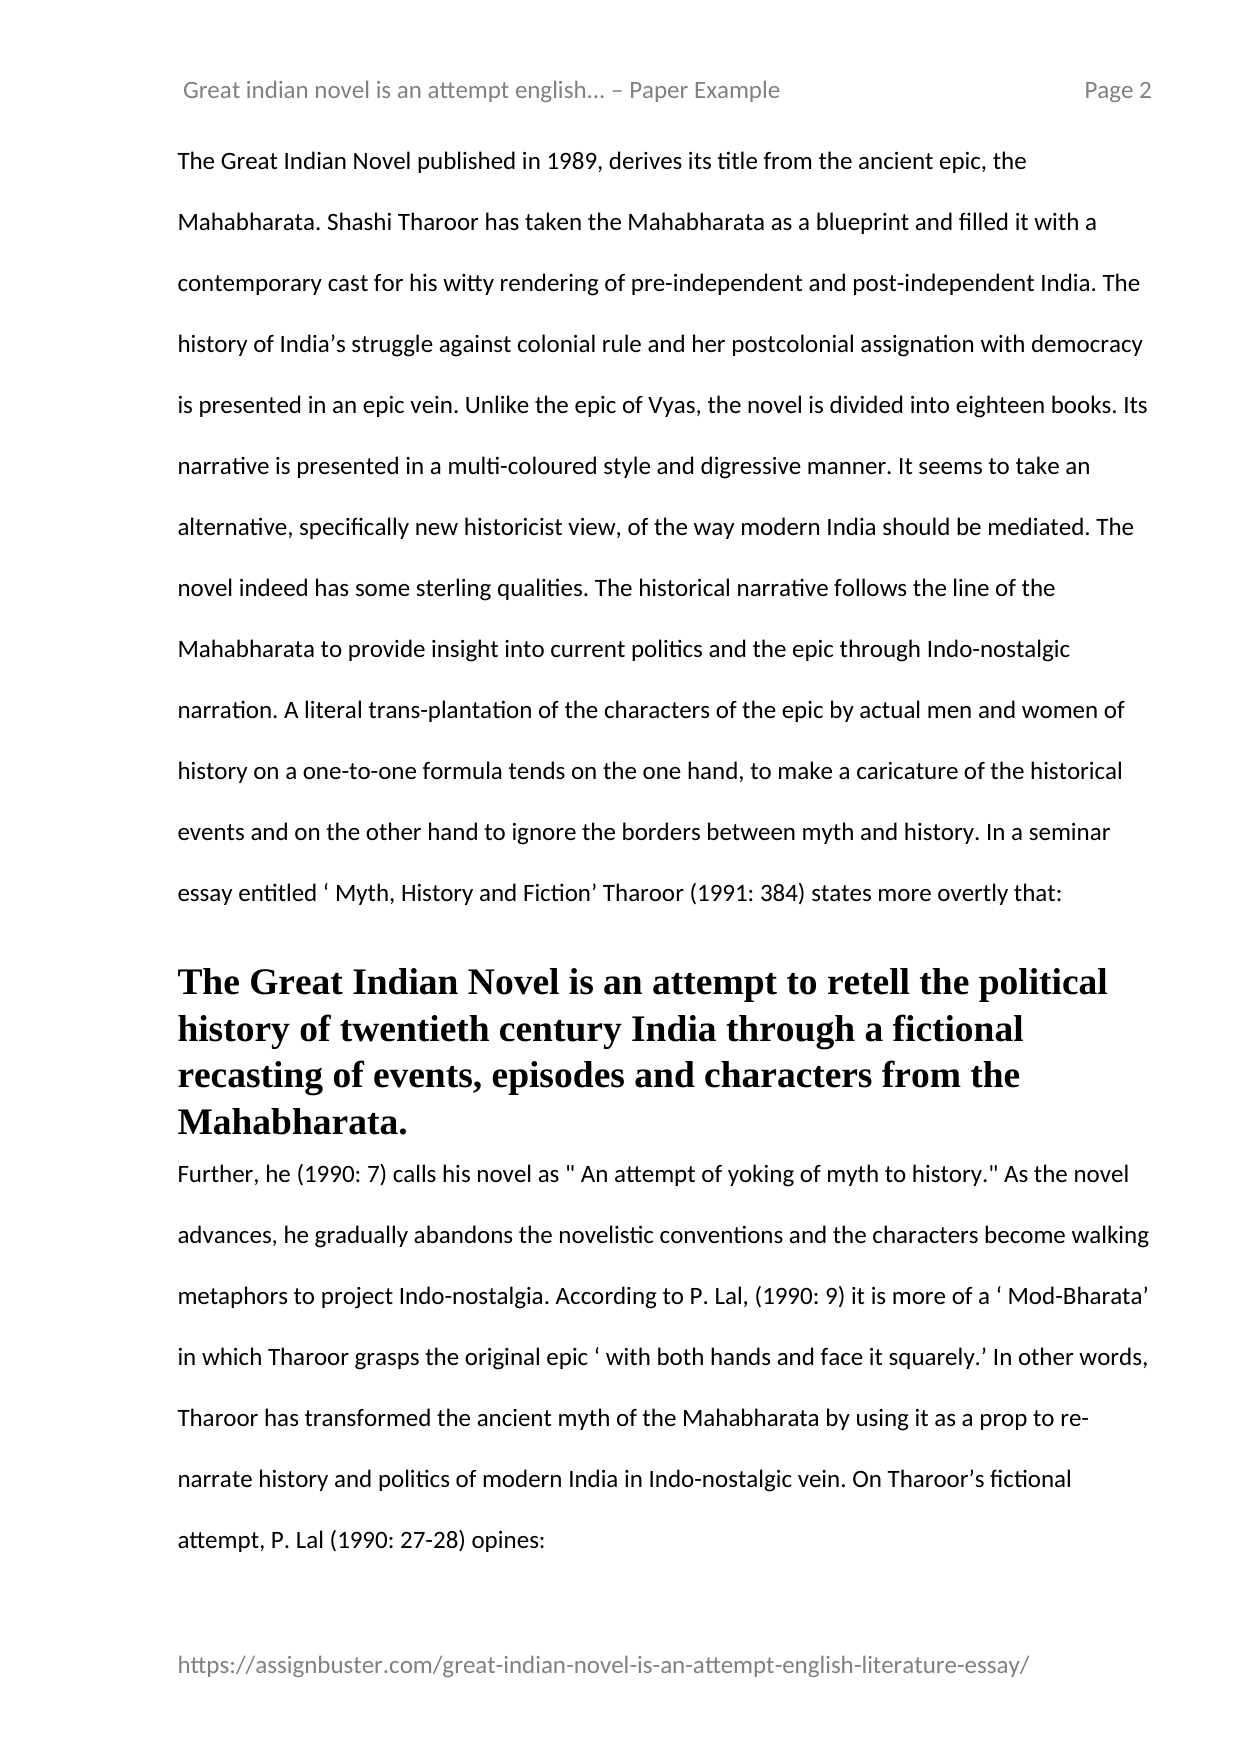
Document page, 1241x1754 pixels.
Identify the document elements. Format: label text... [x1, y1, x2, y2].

text Further, he (1990: 7) calls his novel as " An attempt of yoking of myth to history." As the novel advances, he gradually abandons the novelistic conventions and the characters become walking metaphors to project Indo-nostalgia. According to P. Lal, (1990: 9) it is more of a ‘ Mod-Bharata’ in which Tharoor grasps the original epic ‘ with both hands and face it squarely.’ In other words, Tharoor has transformed the ancient myth of the Mahabharata by using it as a prop to re-narrate history and politics of modern India in Indo-nostalgic vein. On Tharoor’s fictional attempt, P. Lal (1990: 27-28) opines: [177, 1158, 1152, 1555]
text The Great Indian Novel published in 1989, derives its title from the ancient epic, the Mahabharata. Shashi Tharoor has taken the Mahabharata as a blueprint and filled it with a contemporary cast for his witty rendering of pre-independent and post-independent India. The history of India’s struggle against colonial rule and her postcolonial assignation with democracy is presented in an epic vein. Unlike the epic of Vyas, the novel is divided into eighteen books. Its narrative is presented in a multi-coloured style and digressive manner. It seems to take an alternative, specifically new historicist view, of the way modern India should be mediated. The novel indeed has some sterling qualities. The historical narrative follows the line of the Mahabharata to provide insight into current politics and the epic through Indo-nostalgic narration. A literal trans-plantation of the characters of the epic by actual men and women of history on a one-to-one formula tends on the one hand, to make a caricature of the historical events and on the other hand to ignore the borders between myth and history. In a seminar essay entitled ‘ Myth, History and Fiction’ Tharoor (1991: 384) states more overtly that: [177, 145, 1152, 908]
subtitle The Great Indian Novel is an attempt to retell the political history of twentieth century India through a fictional recasting of events, episodes and characters from the Mahabharata. [177, 959, 1152, 1142]
